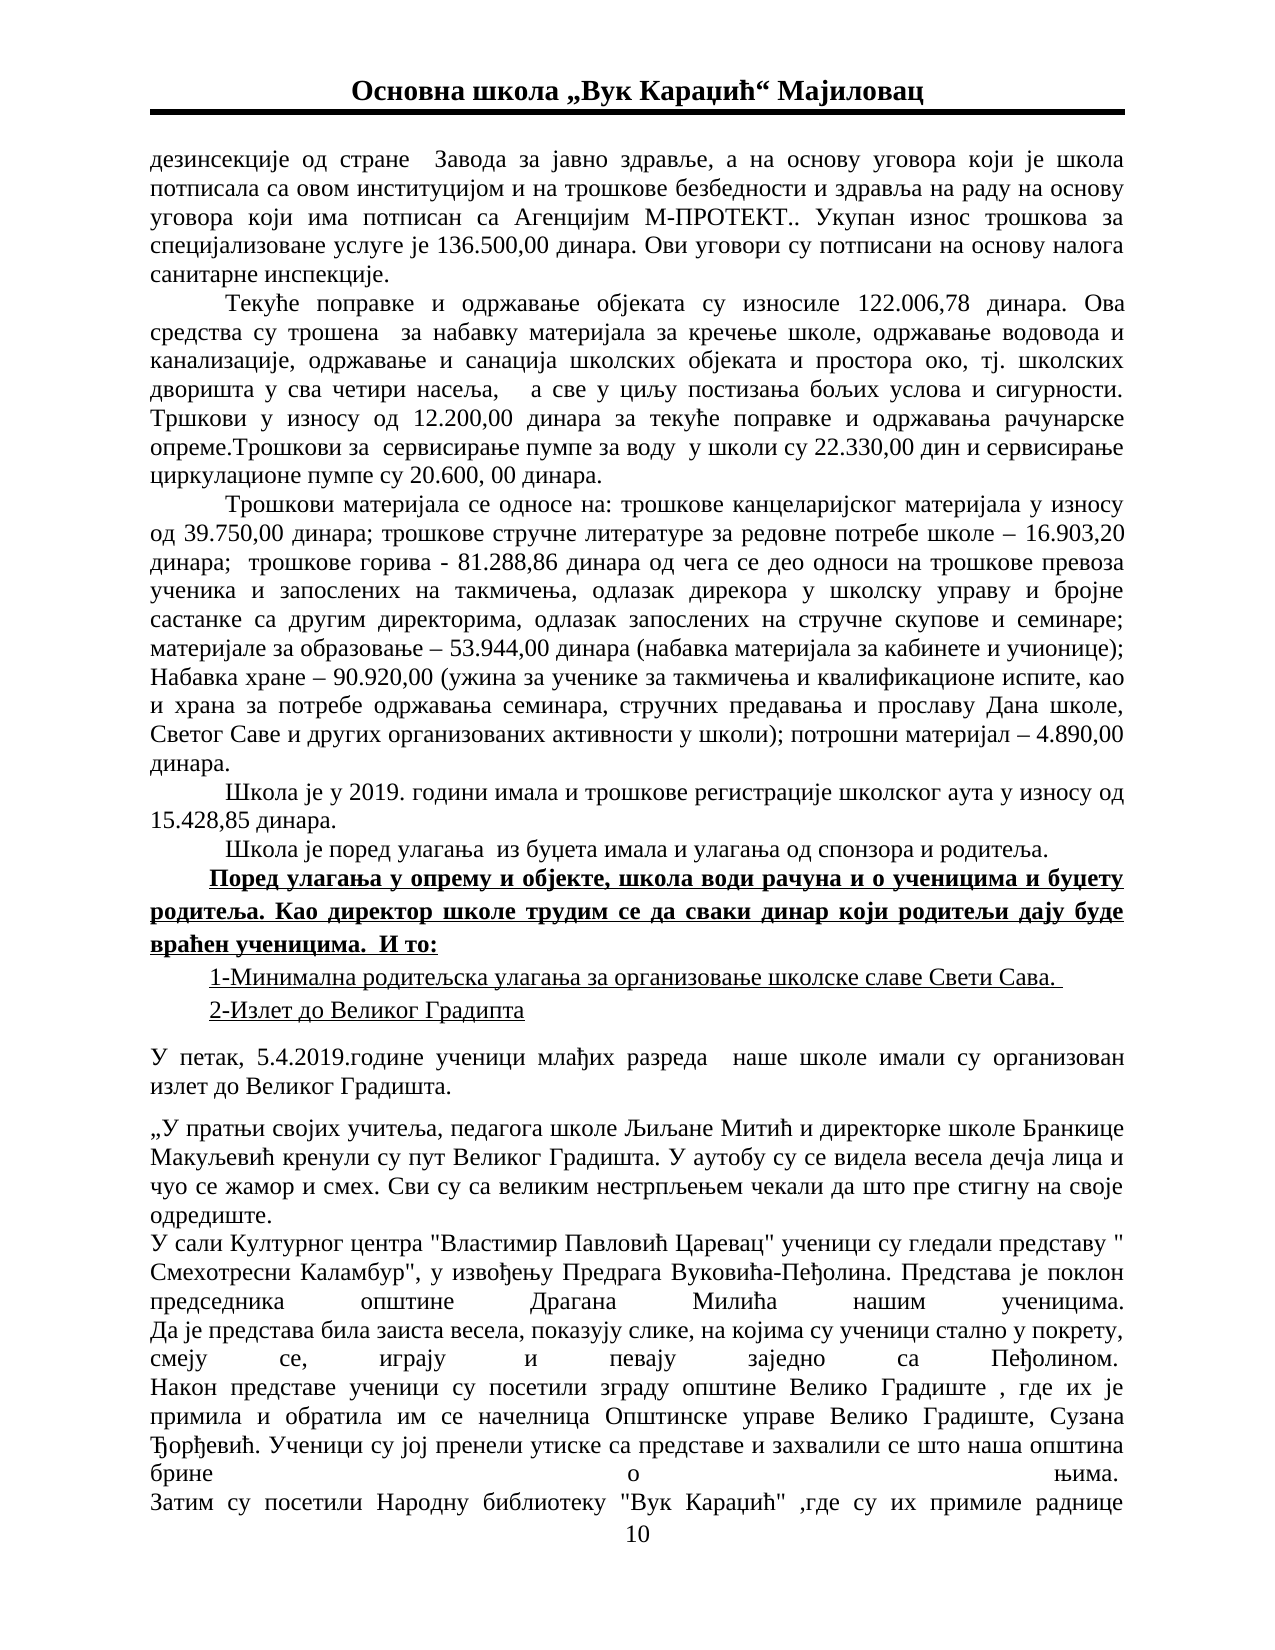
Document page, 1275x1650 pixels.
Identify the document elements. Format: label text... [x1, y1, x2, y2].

text Трошкови материјала се односе на: трошкове канцеларијског материјала у износу од 39.750,00 динара; трошкове стручне литературе за редовне потребе школе – 16.903,20 динара; трошкове горива - 81.288,86 динара од чега се део односи на трошкове превоза ученика и запослених на такмичења, одлазак дирекора у школску управу и бројне састанке са другим директорима, одлазак запослених на стручне скупове и семинаре; материјале за образовање – 53.944,00 динара (набавка материјала за кабинете и учионице); Набавка хране – 90.920,00 (ужина за ученике за такмичења и квалификационе испите, као и храна за потребе одржавања семинара, стручних предавања и прославу Дана школе, Светог Саве и других организованих активности у школи); потрошни материјал – 4.890,00 динара. [150, 489, 1125, 777]
text Школа је у 2019. години имала и трошкове регистрације школског аута у износу од 15.428,85 динара. [150, 777, 1125, 834]
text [150, 144, 1125, 288]
text 2-Излет до Великог Градипта [150, 995, 1125, 1024]
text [150, 1113, 1125, 1516]
text Школа је поред улагања из буџета имала и улагања од спонзора и родитеља. [150, 834, 1125, 863]
text У петак, 5.4.2019.године ученици млађих разреда наше школе имали су организован излет до Великог Градишта. [150, 1042, 1125, 1099]
text 1-Минимална родитељска улагања за организовање школске славе Свети Сава. [150, 962, 1125, 991]
text Поред улагања у опрему и објекте, школа води рачуна и о ученицима и буџету родитеља. Као директор школе трудим се да сваки динар који родитељи дају буде враћен ученицима. И то: [150, 863, 1125, 958]
text Текуће поправке и одржавање објеката су износиле 122.006,78 динара. Ова средства су трошена за набавку материјала за кречење школе, одржавање водовода и канализације, одржавање и санација школских објеката и простора око, тј. школских дворишта у сва четири насеља, а све у циљу постизања бољих услова и сигурности. Тршкови у износу од 12.200,00 динара за текуће поправке и одржавања рачунарске опреме.Трошкови за сервисирање пумпе за воду у школи су 22.330,00 дин и сервисирање циркулационе пумпе су 20.600, 00 динара. [150, 288, 1125, 489]
